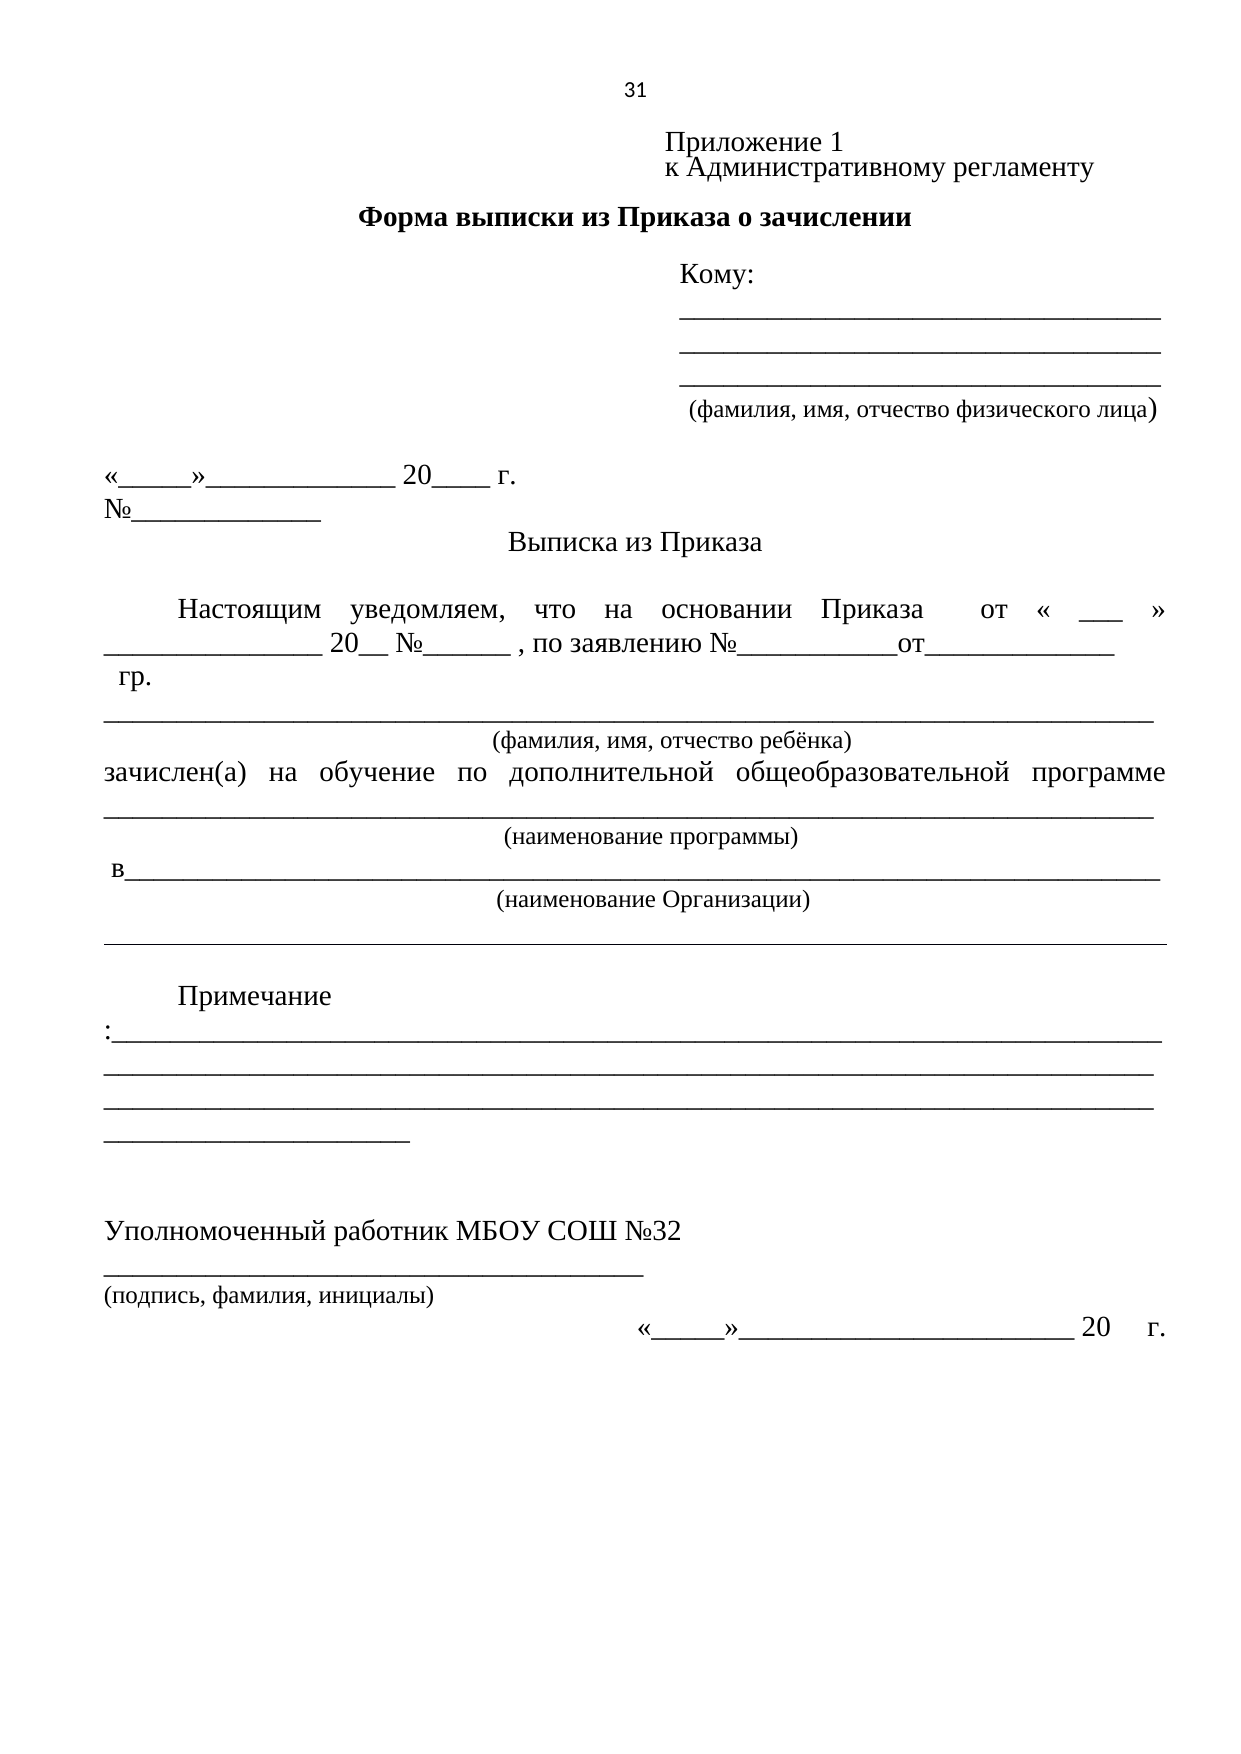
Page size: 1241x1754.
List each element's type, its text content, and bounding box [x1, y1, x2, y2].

text «_____»_______________________ 20 г. [103, 1309, 1167, 1342]
text (наименование программы) [103, 821, 1167, 850]
text (наименование Организации) [103, 884, 1167, 945]
text Уполномоченный работник МБОУ СОШ №32 _____________________________________ (подпись, фамилия, инициалы) [103, 1213, 1167, 1309]
text Приложение 1 [664, 131, 1167, 156]
text (фамилия, имя, отчество ребёнка) [103, 726, 1167, 754]
text Настоящим уведомляем, что на основании Приказа от « ___ » _______________ 20__ №______ , по заявлению №___________от_____________ [103, 591, 1167, 658]
text Форма выписки из Приказа о зачислении [103, 206, 1167, 231]
text гр. ________________________________________________________________________ [103, 658, 1167, 726]
text (фамилия, имя, отчество физического лица) [679, 390, 1167, 424]
text «_____»_____________ 20____ г. №_____________ [103, 457, 1167, 524]
text к Административному регламенту [664, 156, 1167, 181]
text Выписка из Приказа [103, 524, 1167, 558]
text в_______________________________________________________________________ [103, 850, 1167, 884]
text Примечание:_____________________________________________________________________________________________________________________________________________________________________________________________________________________________________________ [103, 978, 1167, 1146]
text Кому: ___________________________________________________________________________________________________ [679, 256, 1167, 390]
text зачислен(а) на обучение по дополнительной общеобразовательной программе ________________________________________________________________________ [103, 754, 1167, 821]
